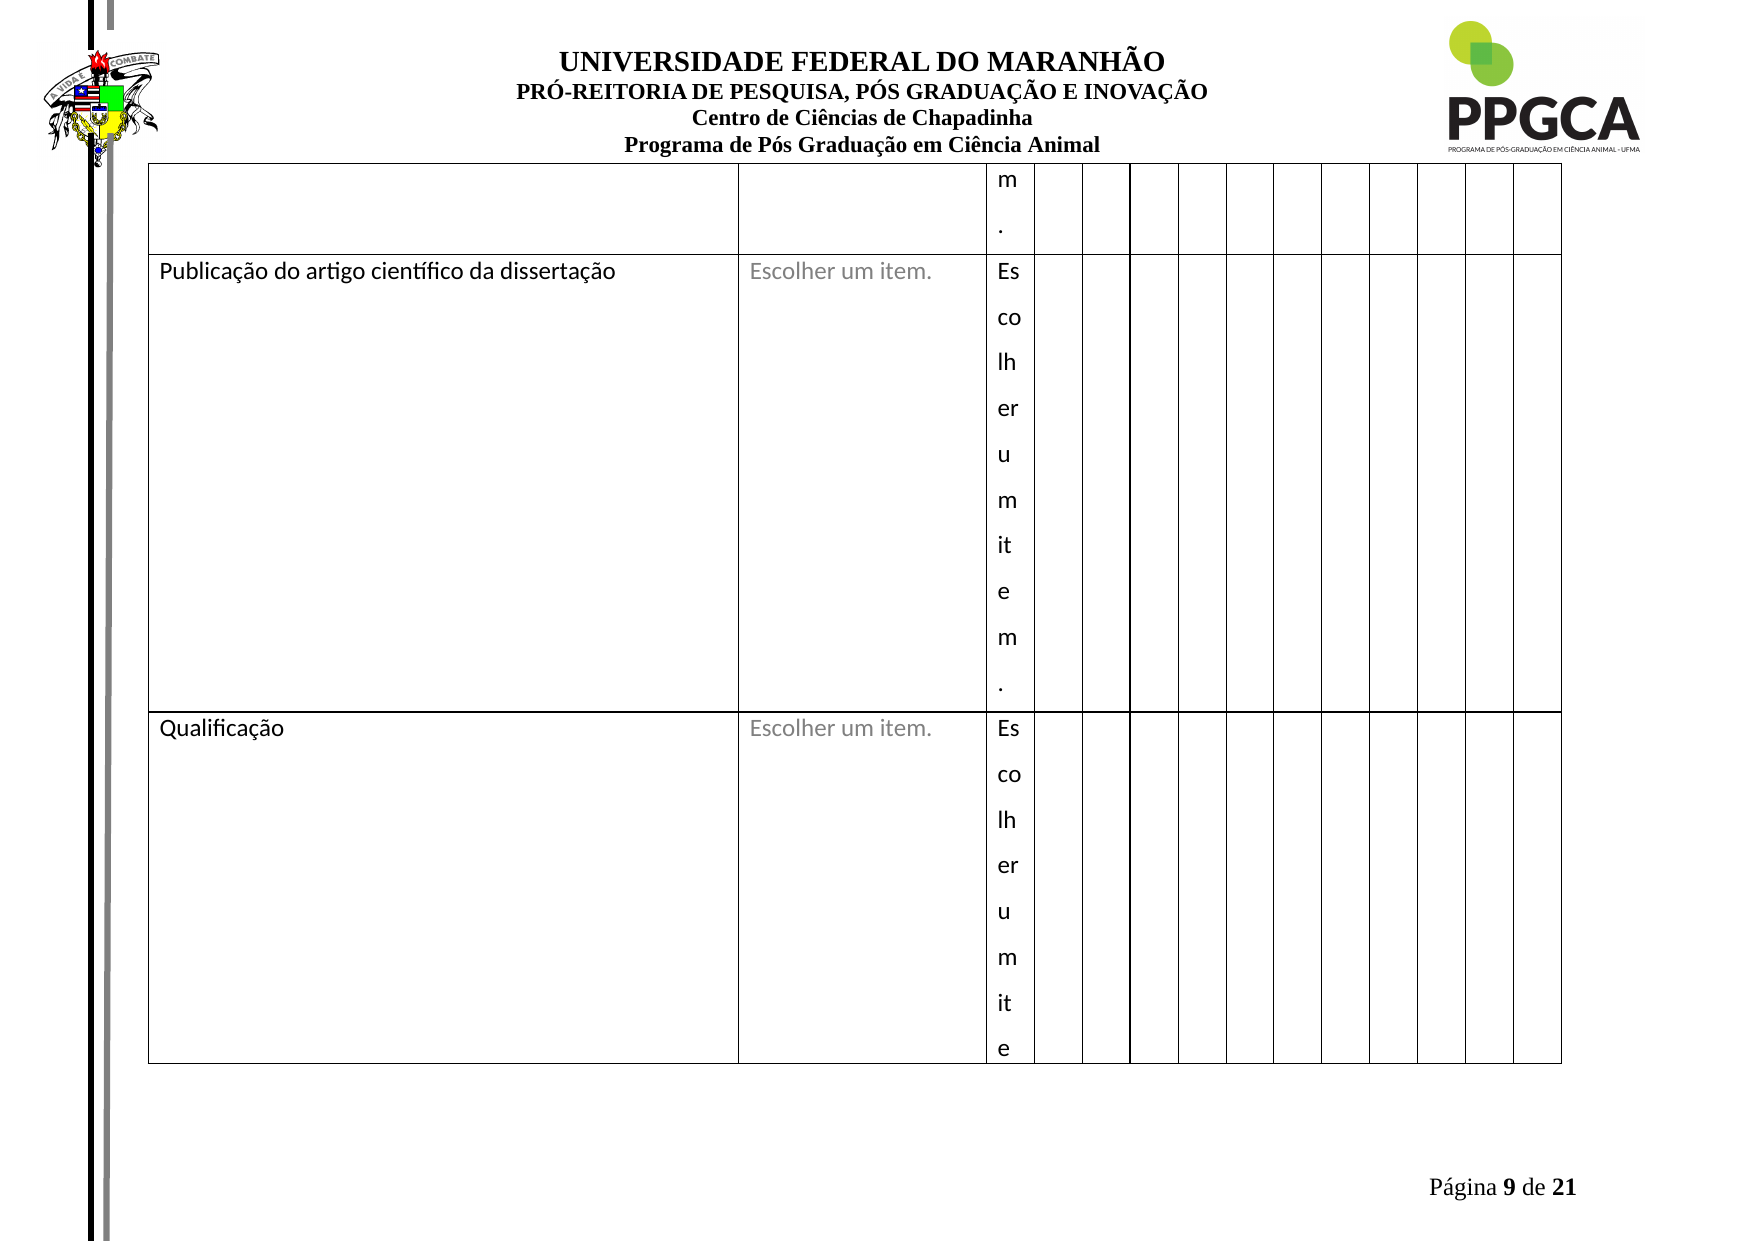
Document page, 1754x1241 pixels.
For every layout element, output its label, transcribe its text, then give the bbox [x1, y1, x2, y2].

table_cell [1370, 713, 1417, 1063]
table_cell [987, 164, 1034, 254]
table_cell [1179, 164, 1226, 254]
table_cell [1227, 713, 1273, 1063]
table_cell [1227, 164, 1273, 254]
table_cell [1131, 164, 1178, 254]
table_cell [1083, 255, 1129, 711]
table_cell [1514, 255, 1561, 711]
table_cell [1418, 713, 1465, 1063]
table_cell [987, 713, 1034, 1063]
table_cell [1131, 255, 1178, 711]
table_cell [1179, 255, 1226, 711]
table_cell [1322, 713, 1369, 1063]
table_cell [1179, 713, 1226, 1063]
table_cell [1466, 255, 1513, 711]
table_cell [1418, 255, 1465, 711]
table_cell [1322, 255, 1369, 711]
table_cell [1370, 255, 1417, 711]
table_cell [1466, 713, 1513, 1063]
table_cell [987, 255, 1034, 711]
table_cell Qualificação [149, 713, 738, 1063]
table_cell [1418, 164, 1465, 254]
table_cell [1274, 713, 1321, 1063]
table_cell [1370, 164, 1417, 254]
table_cell [1514, 713, 1561, 1063]
table_cell [1274, 255, 1321, 711]
table_cell [1227, 255, 1273, 711]
table_cell Publicação do artigo científico da dissertação [149, 255, 738, 711]
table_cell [149, 164, 738, 254]
table_cell [1035, 164, 1082, 254]
table_cell [1466, 164, 1513, 254]
table_cell [1083, 713, 1129, 1063]
table_cell [1274, 164, 1321, 254]
table_cell [1322, 164, 1369, 254]
table_cell [1131, 713, 1178, 1063]
table_cell [1514, 164, 1561, 254]
table_cell [1035, 713, 1082, 1063]
table_cell [1035, 255, 1082, 711]
table_cell [1083, 164, 1129, 254]
